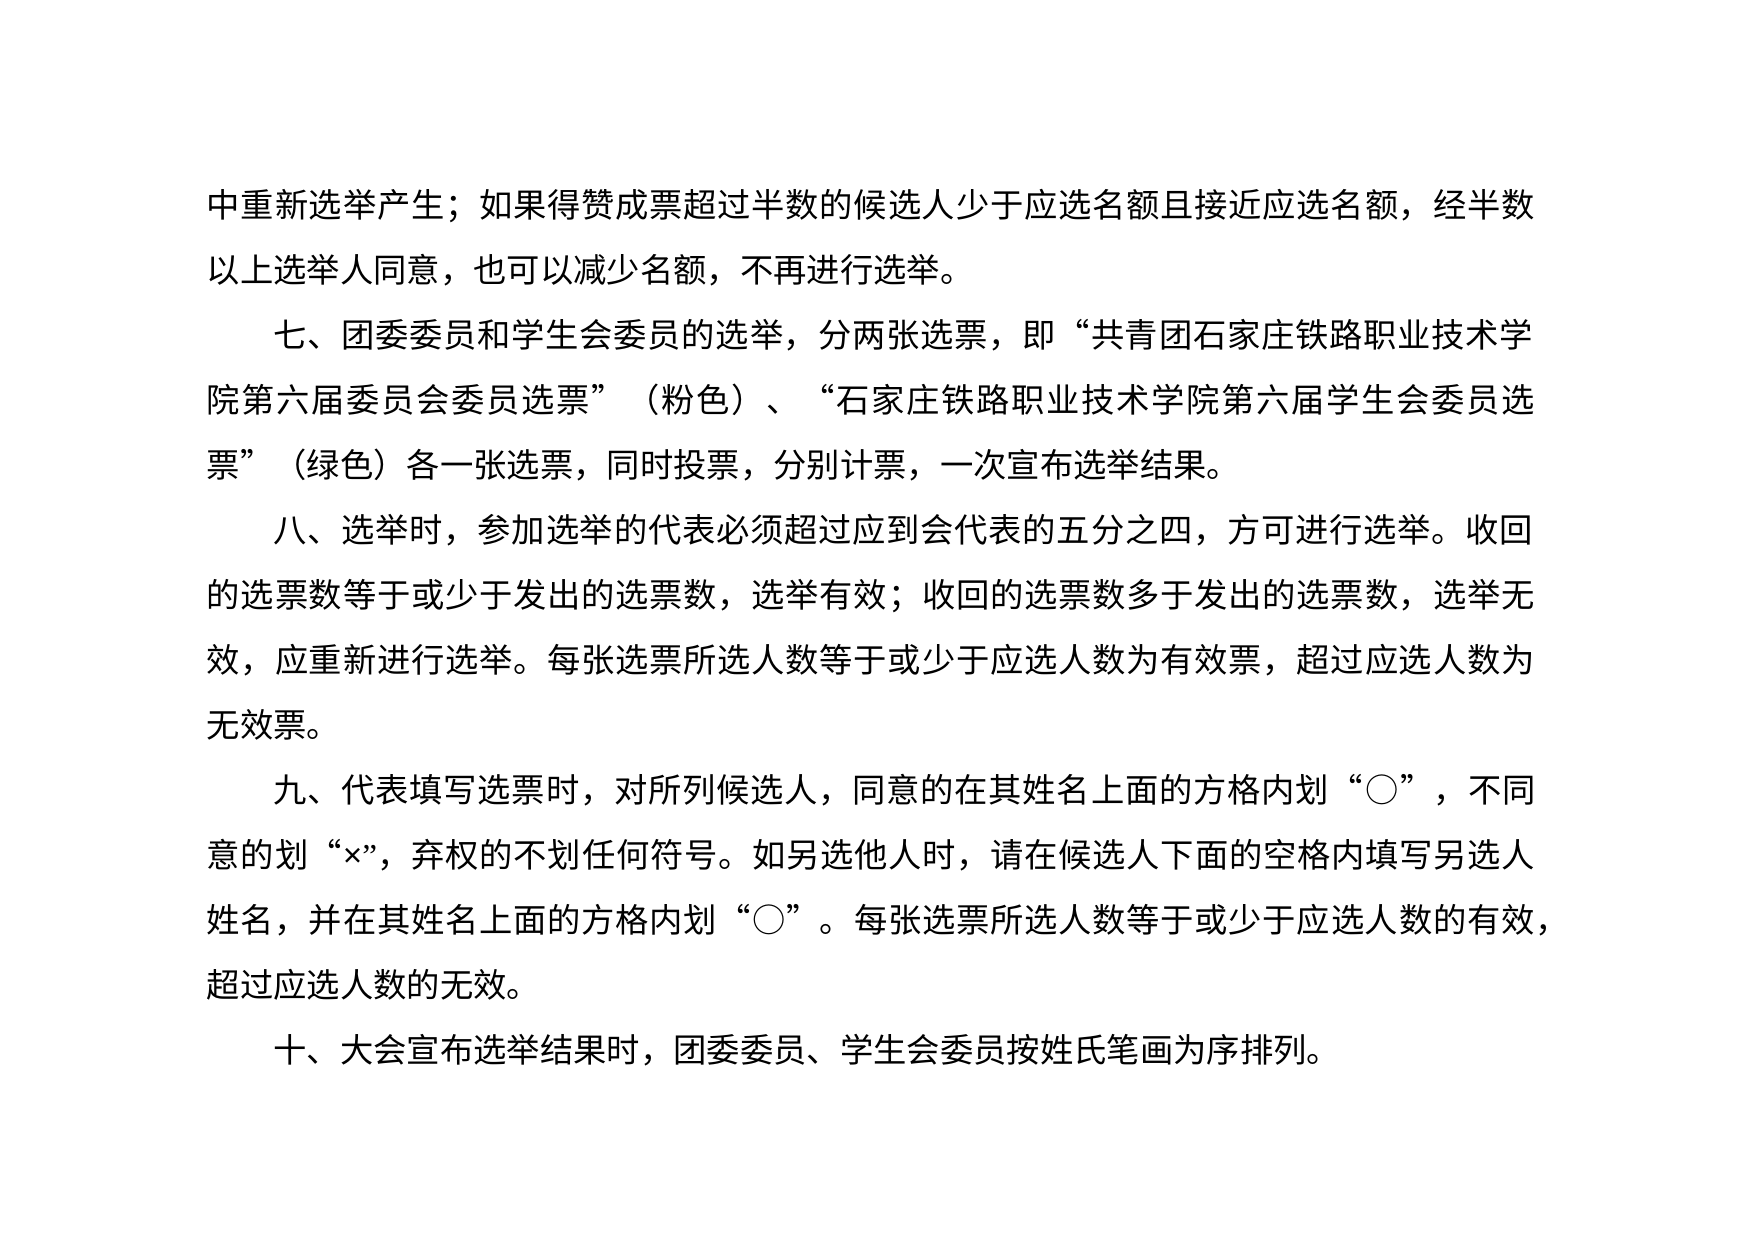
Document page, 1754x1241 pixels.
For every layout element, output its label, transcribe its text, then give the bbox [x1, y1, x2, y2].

text 八、选举时，参加选举的代表必须超过应到会代表的五分之四，方可进行选举。收回的选票数等于或少于发出的选票数，选举有效；收回的选票数多于发出的选票数，选举无效，应重新进行选举。每张选票所选人数等于或少于应选人数为有效票，超过应选人数为无效票。 [207, 496, 1535, 756]
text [207, 171, 1535, 301]
text 九、代表填写选票时，对所列候选人，同意的在其姓名上面的方格内划“○”，不同意的划“×”，弃权的不划任何符号。如另选他人时，请在候选人下面的空格内填写另选人姓名，并在其姓名上面的方格内划“○”。每张选票所选人数等于或少于应选人数的有效，超过应选人数的无效。 [207, 756, 1535, 1016]
text 七、团委委员和学生会委员的选举，分两张选票，即“共青团石家庄铁路职业技术学院第六届委员会委员选票”（粉色）、“石家庄铁路职业技术学院第六届学生会委员选票”（绿色）各一张选票，同时投票，分别计票，一次宣布选举结果。 [207, 301, 1535, 496]
text 十、大会宣布选举结果时，团委委员、学生会委员按姓氏笔画为序排列。 [207, 1016, 1535, 1081]
